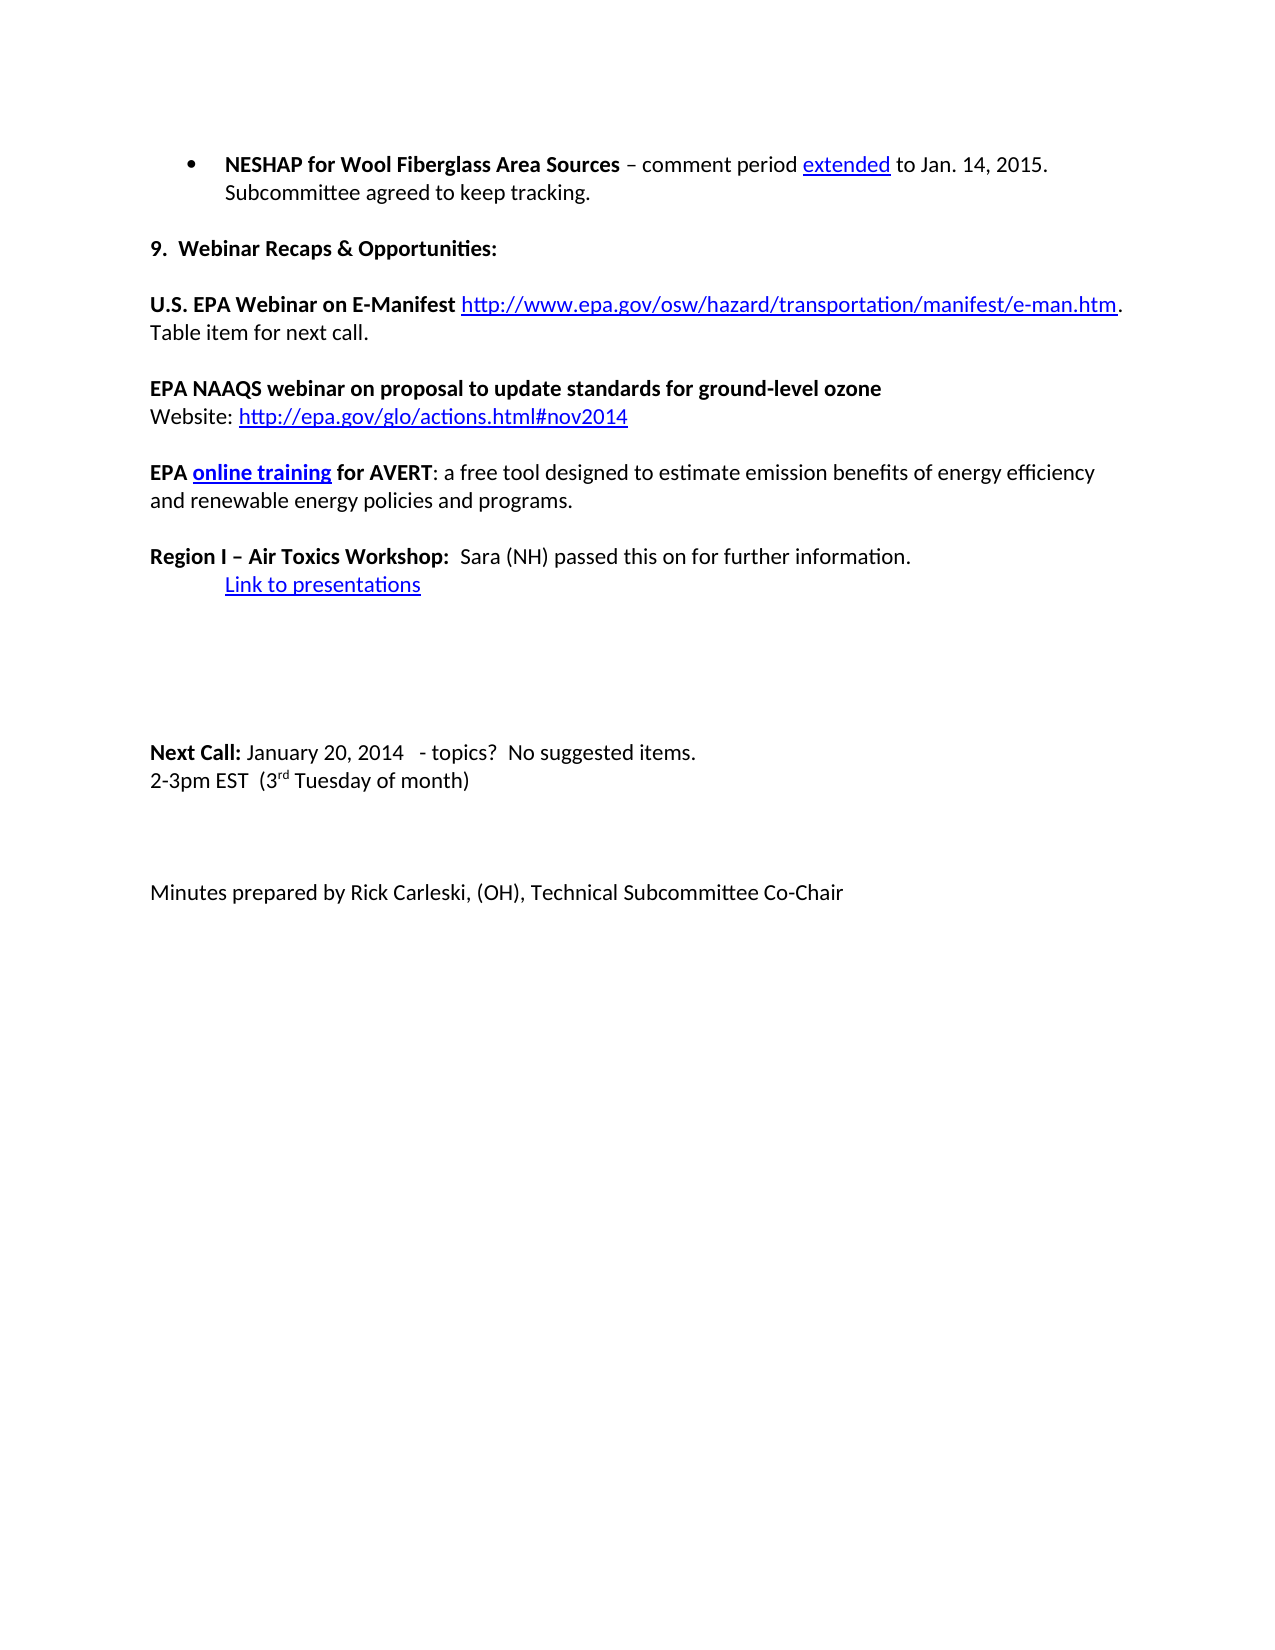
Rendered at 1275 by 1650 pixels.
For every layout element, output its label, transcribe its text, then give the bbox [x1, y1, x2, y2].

list Next Call: January 20, 2014 - topics? No suggested items. [150, 738, 1125, 766]
text Website: http://epa.gov/glo/actions.html#nov2014 [150, 402, 1125, 430]
list NESHAP for Wool Fiberglass Area Sources – comment period extended to Jan. 14, 2015. Subcommittee agreed to keep tracking. [187, 150, 1125, 206]
text 2-3pm EST (3rd Tuesday of month) [150, 766, 1125, 794]
text EPA NAAQS webinar on proposal to update standards for ground-level ozone [150, 374, 1125, 402]
text Region I – Air Toxics Workshop: Sara (NH) passed this on for further information. [150, 542, 1125, 570]
text 9. Webinar Recaps & Opportunities: [150, 234, 1125, 262]
text U.S. EPA Webinar on E-Manifest http://www.epa.gov/osw/hazard/transportation/manifest/e-man.htm. [150, 290, 1125, 318]
text EPA online training for AVERT: a free tool designed to estimate emission benefits of energy efficiency and renewable energy policies and programs. [150, 458, 1125, 514]
text Table item for next call. [150, 318, 1125, 346]
text Link to presentations [225, 570, 1125, 598]
text Minutes prepared by Rick Carleski, (OH), Technical Subcommittee Co-Chair [150, 878, 1125, 907]
